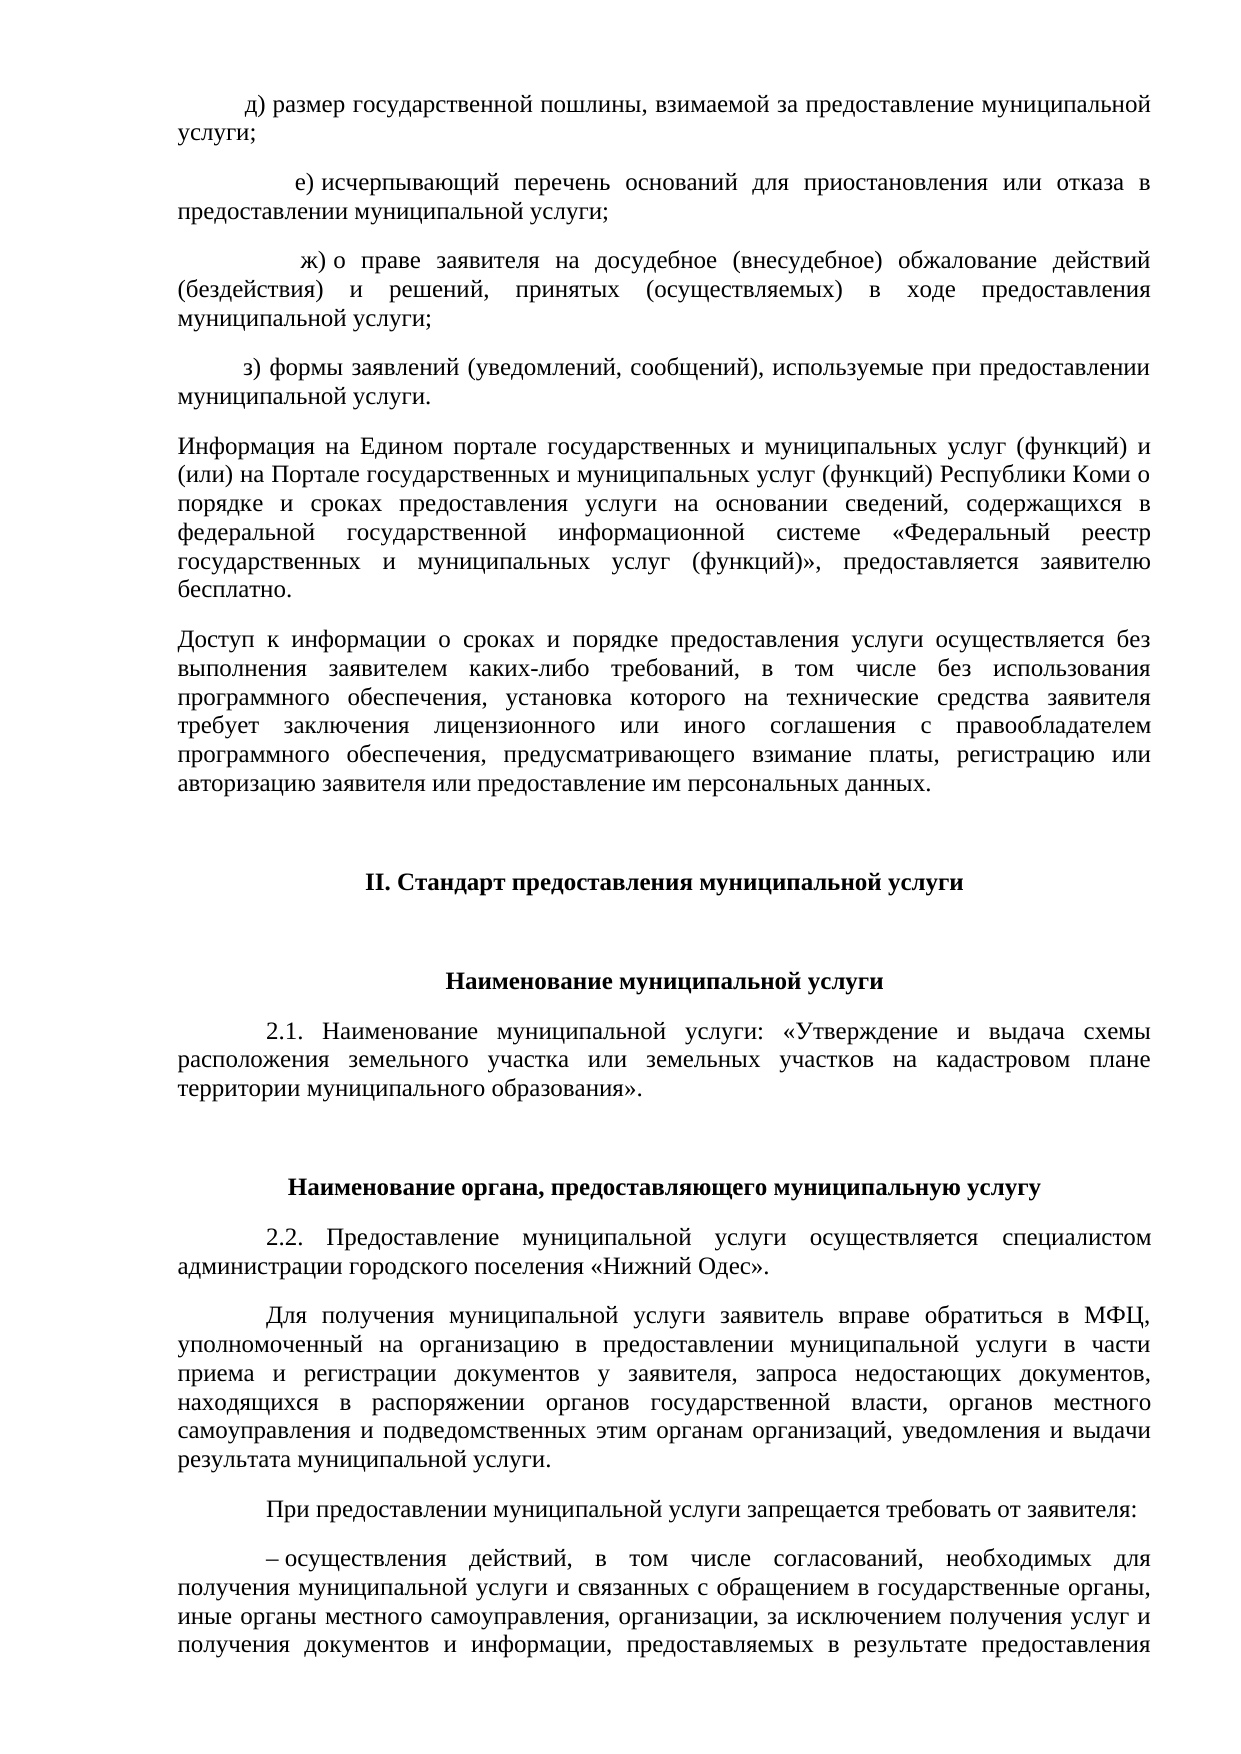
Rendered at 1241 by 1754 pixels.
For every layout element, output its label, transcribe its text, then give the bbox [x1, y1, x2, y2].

text Наименование органа, предоставляющего муниципальную услугу [177, 1172, 1152, 1201]
text II. Стандарт предоставления муниципальной услуги [177, 867, 1152, 896]
text з) формы заявлений (уведомлений, сообщений), используемые при предоставлении муниципальной услуги. [177, 352, 1152, 410]
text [177, 1543, 1152, 1658]
text Информация на Едином портале государственных и муниципальных услуг (функций) и (или) на Портале государственных и муниципальных услуг (функций) Республики Коми о порядке и сроках предоставления услуги на основании сведений, содержащихся в федеральной государственной информационной системе «Федеральный реестр государственных и муниципальных услуг (функций)», предоставляется заявителю бесплатно. [177, 431, 1152, 603]
text д) размер государственной пошлины, взимаемой за предоставление муниципальной услуги; [177, 89, 1152, 146]
text При предоставлении муниципальной услуги запрещается требовать от заявителя: [177, 1494, 1152, 1522]
text Доступ к информации о сроках и порядке предоставления услуги осуществляется без выполнения заявителем каких-либо требований, в том числе без использования программного обеспечения, установка которого на технические средства заявителя требует заключения лицензионного или иного соглашения с правообладателем программного обеспечения, предусматривающего взимание платы, регистрацию или авторизацию заявителя или предоставление им персональных данных. [177, 624, 1152, 797]
text 2.2. Предоставление муниципальной услуги осуществляется специалистом администрации городского поселения «Нижний Одес». [177, 1222, 1152, 1279]
text 2.1. Наименование муниципальной услуги: «Утверждение и выдача схемы расположения земельного участка или земельных участков на кадастровом плане территории муниципального образования». [177, 1016, 1152, 1102]
text Наименование муниципальной услуги [177, 966, 1152, 995]
text е) исчерпывающий перечень оснований для приостановления или отказа в предоставлении муниципальной услуги; [177, 167, 1152, 224]
text Для получения муниципальной услуги заявитель вправе обратиться в МФЦ, уполномоченный на организацию в предоставлении муниципальной услуги в части приема и регистрации документов у заявителя, запроса недостающих документов, находящихся в распоряжении органов государственной власти, органов местного самоуправления и подведомственных этим органам организаций, уведомления и выдачи результата муниципальной услуги. [177, 1300, 1152, 1473]
text ж) о праве заявителя на досудебное (внесудебное) обжалование действий (бездействия) и решений, принятых (осуществляемых) в ходе предоставления муниципальной услуги; [177, 245, 1152, 332]
